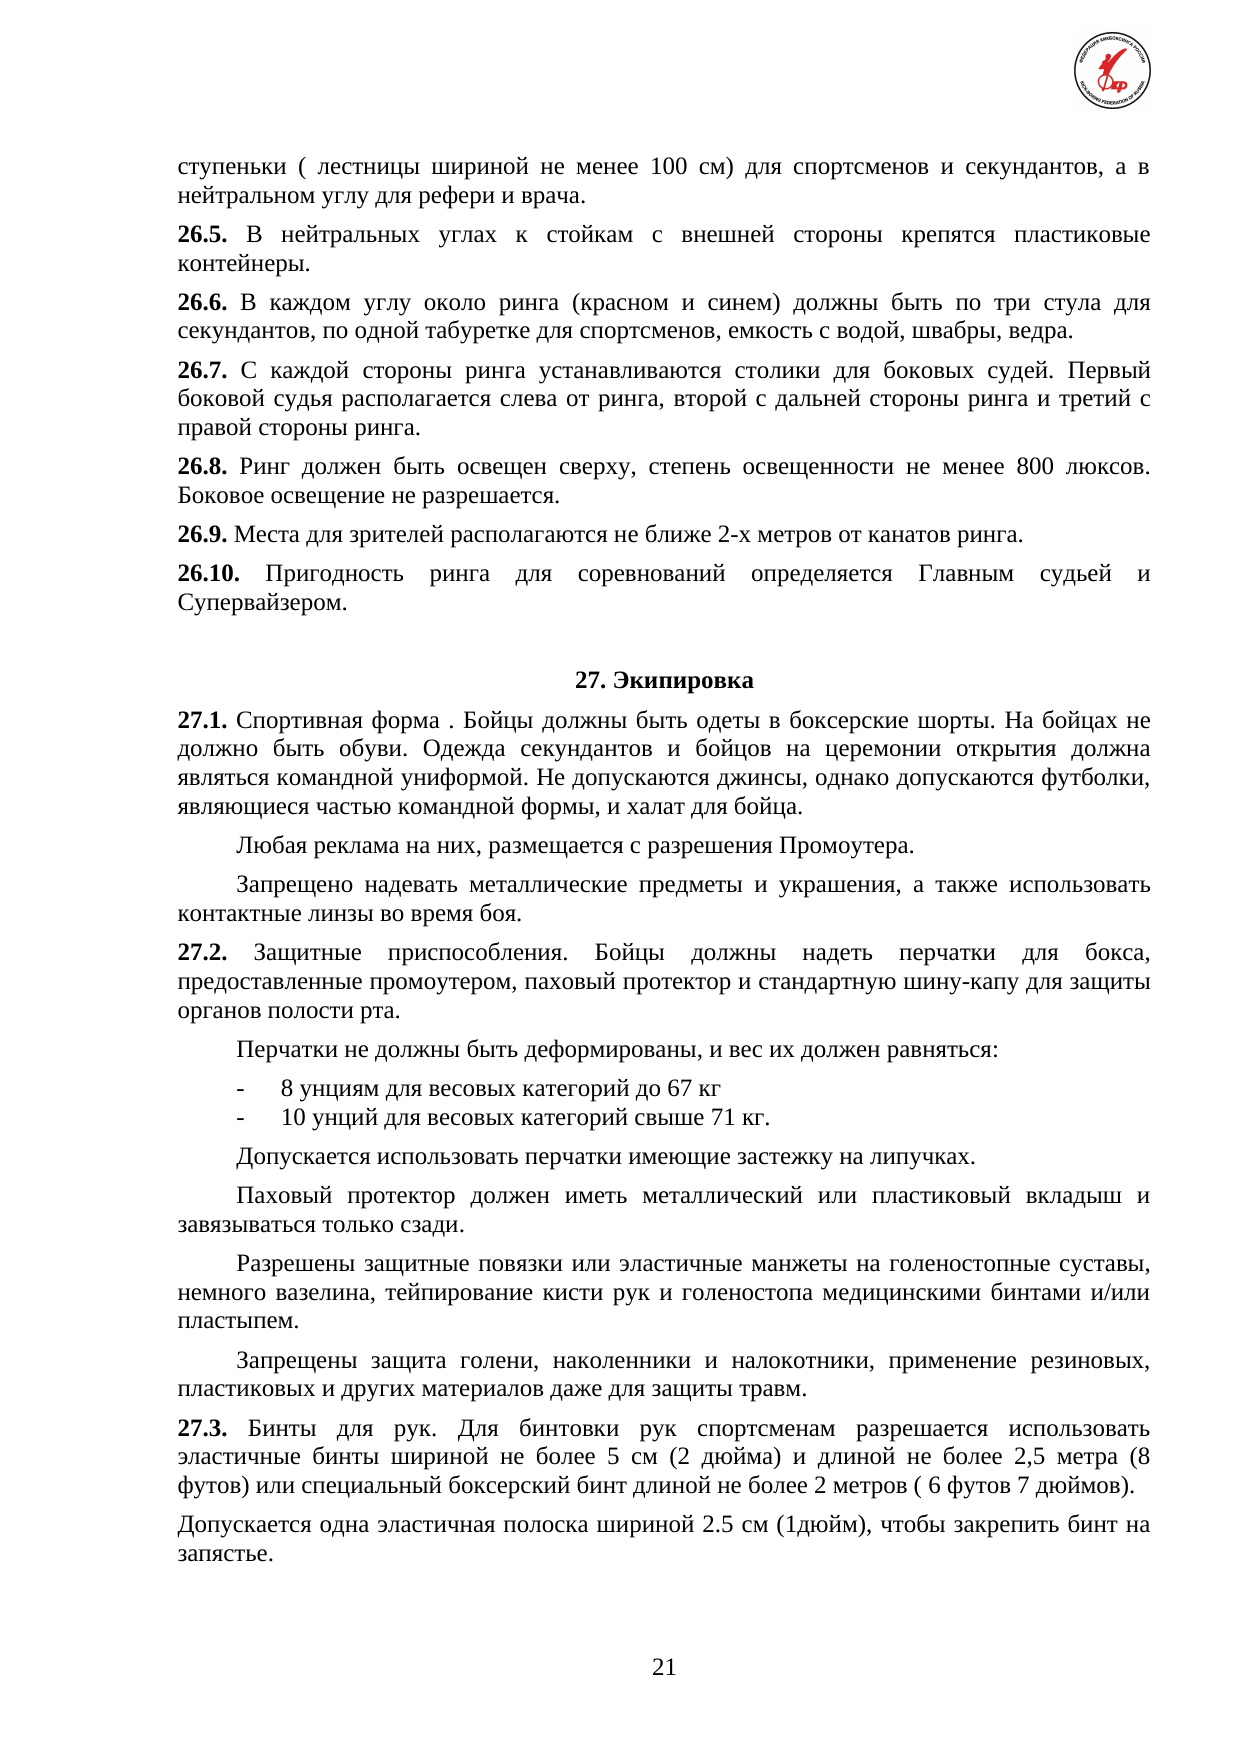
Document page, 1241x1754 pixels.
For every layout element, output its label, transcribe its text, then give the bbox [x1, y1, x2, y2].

text 26.8. Ринг должен быть освещен сверху, степень освещенности не менее 800 люксов. Боковое освещение не разрешается. [177, 451, 1152, 509]
list 8 унциям для весовых категорий до 67 кг [236, 1073, 1152, 1102]
text Допускается одна эластичная полоска шириной 2.5 см (1дюйм), чтобы закрепить бинт на запястье. [177, 1509, 1152, 1567]
text 26.7. С каждой стороны ринга устанавливаются столики для боковых судей. Первый боковой судья располагается слева от ринга, второй с дальней стороны ринга и третий с правой стороны ринга. [177, 355, 1152, 441]
text Запрещены защита голени, наколенники и налокотники, применение резиновых, пластиковых и других материалов даже для защиты травм. [177, 1345, 1152, 1402]
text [177, 151, 1152, 208]
list 10 унций для весовых категорий свыше 71 кг. [236, 1102, 1152, 1131]
text 26.10. Пригодность ринга для соревнований определяется Главным судьей и Супервайзером. [177, 558, 1152, 616]
text 26.9. Места для зрителей располагаются не ближе 2-х метров от канатов ринга. [177, 519, 1152, 548]
text Запрещено надевать металлические предметы и украшения, а также использовать контактные линзы во время боя. [177, 869, 1152, 927]
text Паховый протектор должен иметь металлический или пластиковый вкладыш и завязываться только сзади. [177, 1180, 1152, 1238]
text Любая реклама на них, размещается с разрешения Промоутера. [177, 830, 1152, 859]
text Разрешены защитные повязки или эластичные манжеты на голеностопные суставы, немного вазелина, тейпирование кисти рук и голеностопа медицинскими бинтами и/или пластыпем. [177, 1248, 1152, 1334]
text Перчатки не должны быть деформированы, и вес их должен равняться: [177, 1034, 1152, 1063]
text Допускается использовать перчатки имеющие застежку на липучках. [177, 1141, 1152, 1170]
text 26.6. В каждом углу около ринга (красном и синем) должны быть по три стула для секундантов, по одной табуретке для спортсменов, емкость с водой, швабры, ведра. [177, 287, 1152, 344]
text 27.1. Спортивная форма . Бойцы должны быть одеты в боксерские шорты. На бойцах не должно быть обуви. Одежда секундантов и бойцов на церемонии открытия должна являться командной униформой. Не допускаются джинсы, однако допускаются футболки, являющиеся частью командной формы, и халат для бойца. [177, 705, 1152, 820]
text 26.5. В нейтральных углах к стойкам с внешней стороны крепятся пластиковые контейнеры. [177, 219, 1152, 276]
picture [1073, 29, 1152, 112]
text 27.3. Бинты для рук. Для бинтовки рук спортсменам разрешается использовать эластичные бинты шириной не более 5 см (2 дюйма) и длиной не более 2,5 метра (8 футов) или специальный боксерский бинт длиной не более 2 метров ( 6 футов 7 дюймов). [177, 1413, 1152, 1499]
text 27. Экипировка [177, 666, 1152, 694]
text 27.2. Защитные приспособления. Бойцы должны надеть перчатки для бокса, предоставленные промоутером, паховый протектор и стандартную шину-капу для защиты органов полости рта. [177, 937, 1152, 1023]
